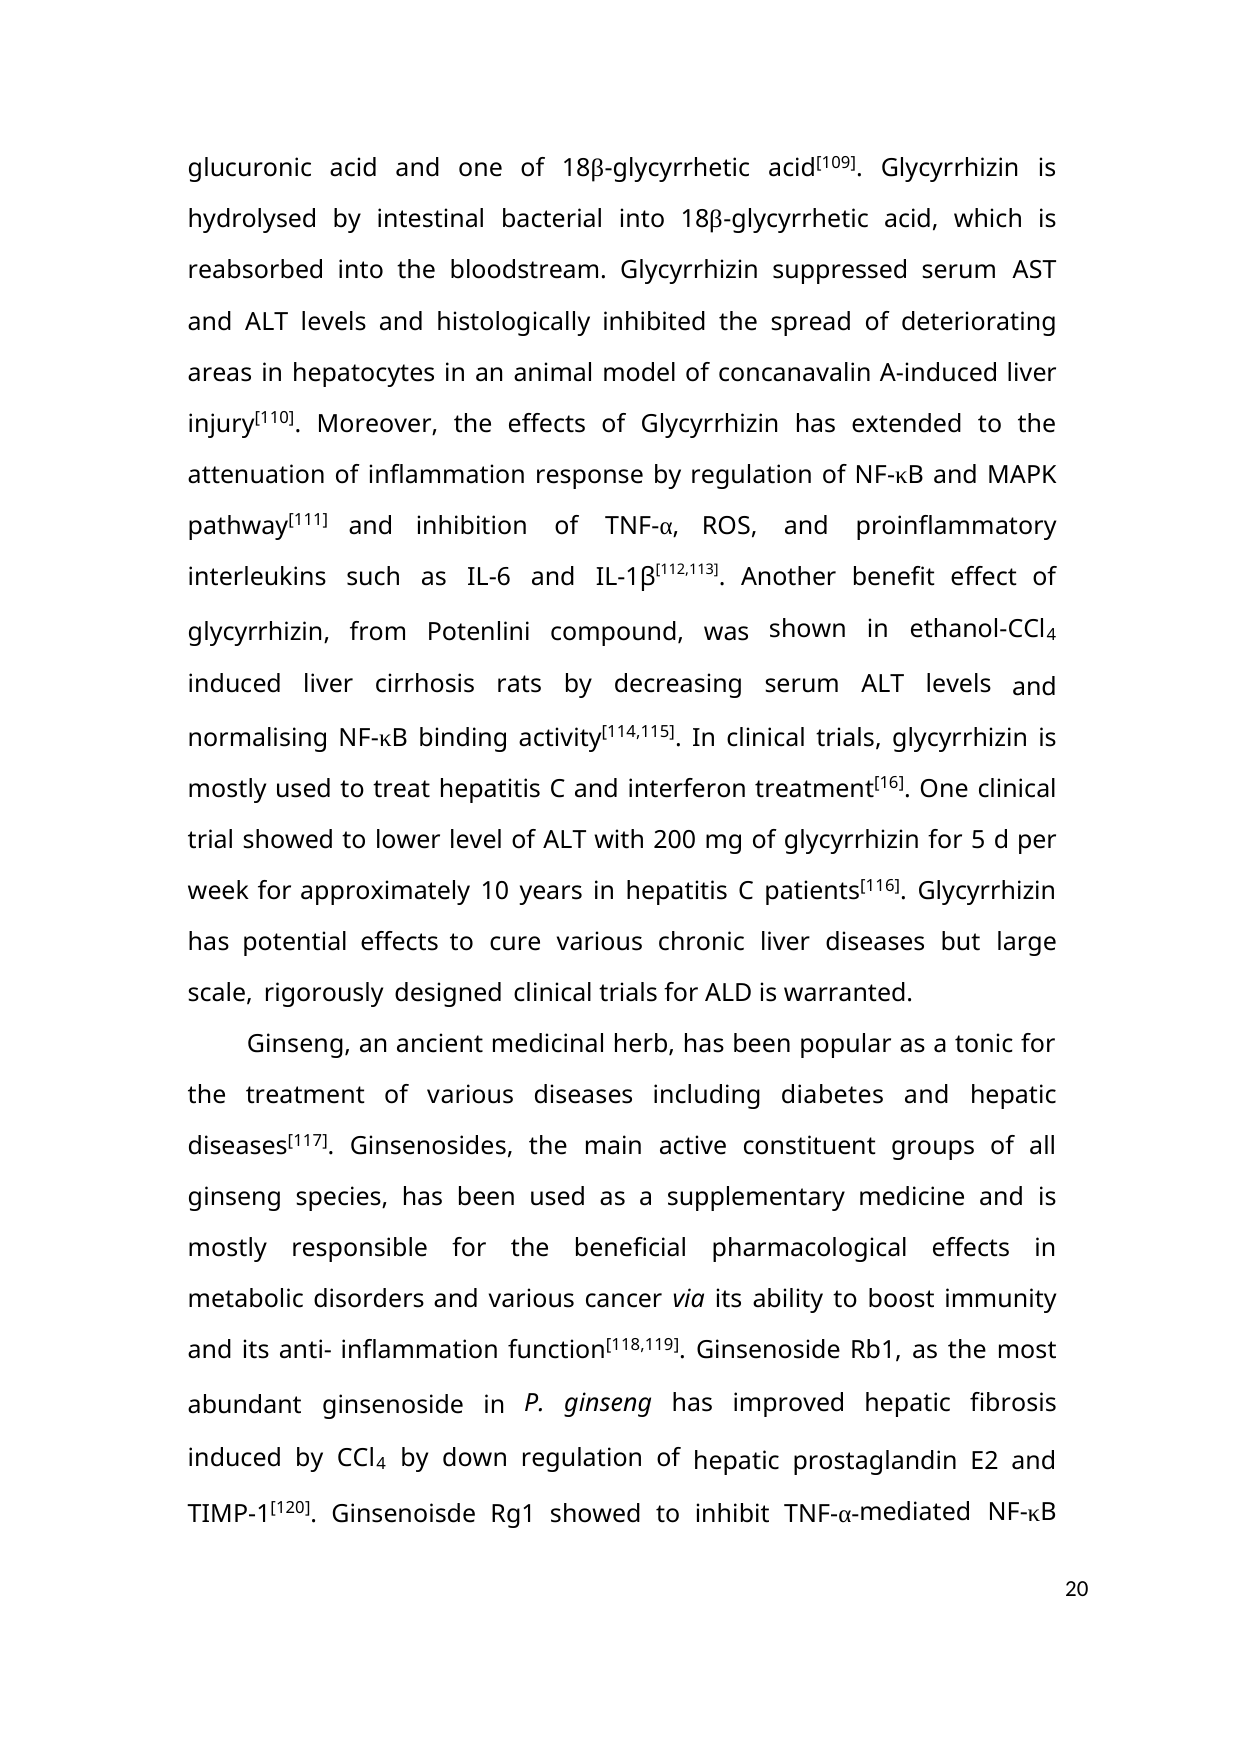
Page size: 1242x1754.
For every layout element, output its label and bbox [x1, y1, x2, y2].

text [187, 150, 1057, 1009]
text [187, 1026, 1057, 1529]
